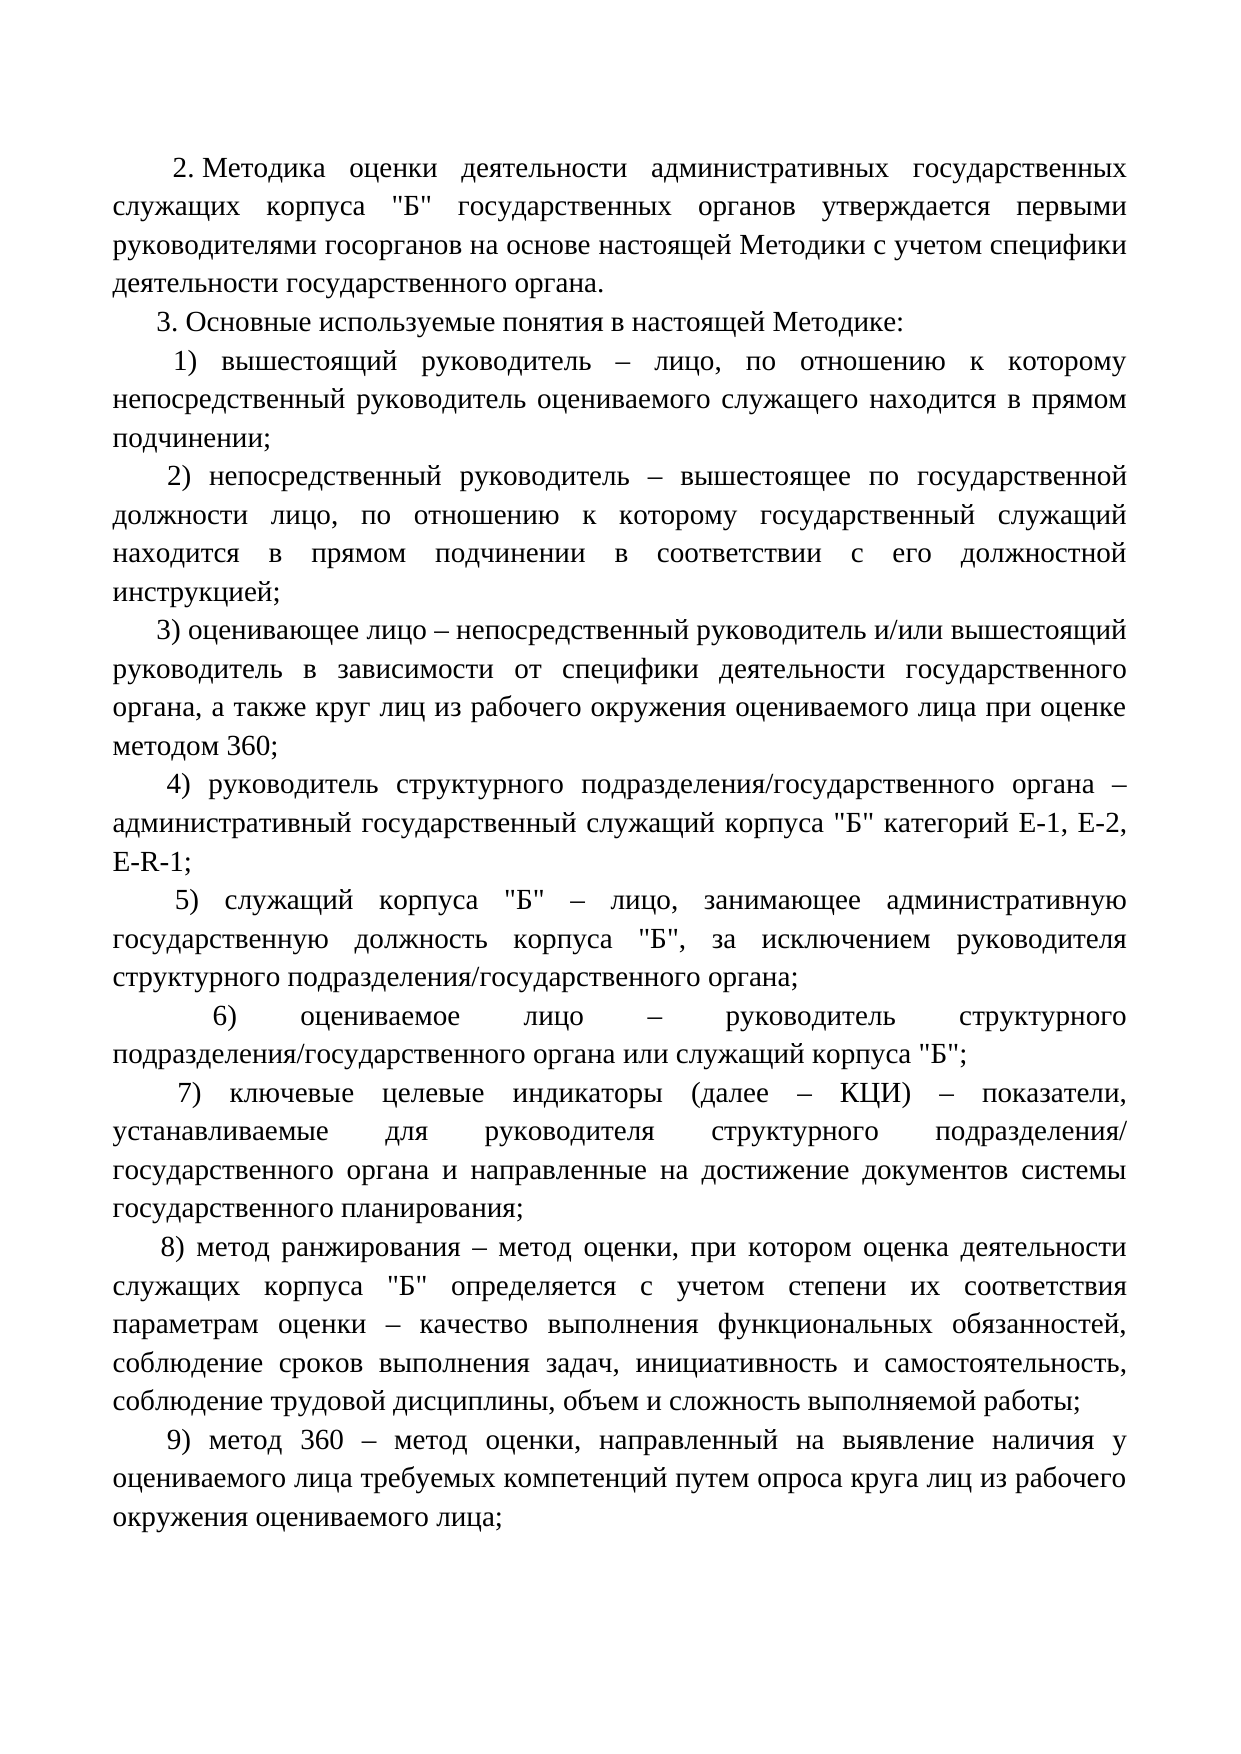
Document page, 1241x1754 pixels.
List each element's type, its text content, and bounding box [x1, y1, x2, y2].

text 1) вышестоящий руководитель – лицо, по отношению к которому непосредственный руководитель оцениваемого служащего находится в прямом подчинении; [112, 343, 1128, 453]
text 9) метод 360 – метод оценки, направленный на выявление наличия у оцениваемого лица требуемых компетенций путем опроса круга лиц из рабочего окружения оцениваемого лица; [112, 1422, 1128, 1532]
text 2. Методика оценки деятельности административных государственных служащих корпуса "Б" государственных органов утверждается первыми руководителями госорганов на основе настоящей Методики с учетом специфики деятельности государственного органа. [112, 150, 1128, 299]
text 2) непосредственный руководитель – вышестоящее по государственной должности лицо, по отношению к которому государственный служащий находится в прямом подчинении в соответствии с его должностной инструкцией; [112, 458, 1128, 607]
text 5) служащий корпуса "Б" – лицо, занимающее административную государственную должность корпуса "Б", за исключением руководителя структурного подразделения/государственного органа; [112, 882, 1128, 993]
text 7) ключевые целевые индикаторы (далее – КЦИ) – показатели, устанавливаемые для руководителя структурного подразделения/ государственного органа и направленные на достижение документов системы государственного планирования; [112, 1075, 1128, 1224]
text 4) руководитель структурного подразделения/государственного органа – административный государственный служащий корпуса "Б" категорий Е-1, Е-2, E-R-1; [112, 767, 1128, 877]
text 3) оценивающее лицо – непосредственный руководитель и/или вышестоящий руководитель в зависимости от специфики деятельности государственного органа, а также круг лиц из рабочего окружения оцениваемого лица при оценке методом 360; [112, 612, 1128, 762]
text 6) оцениваемое лицо – руководитель структурного подразделения/государственного органа или служащий корпуса "Б"; [112, 998, 1128, 1070]
text 3. Основные используемые понятия в настоящей Методике: [112, 304, 1128, 338]
text 8) метод ранжирования – метод оценки, при котором оценка деятельности служащих корпуса "Б" определяется с учетом степени их соответствия параметрам оценки – качество выполнения функциональных обязанностей, соблюдение сроков выполнения задач, инициативность и самостоятельность, соблюдение трудовой дисциплины, объем и сложность выполняемой работы; [112, 1229, 1128, 1417]
